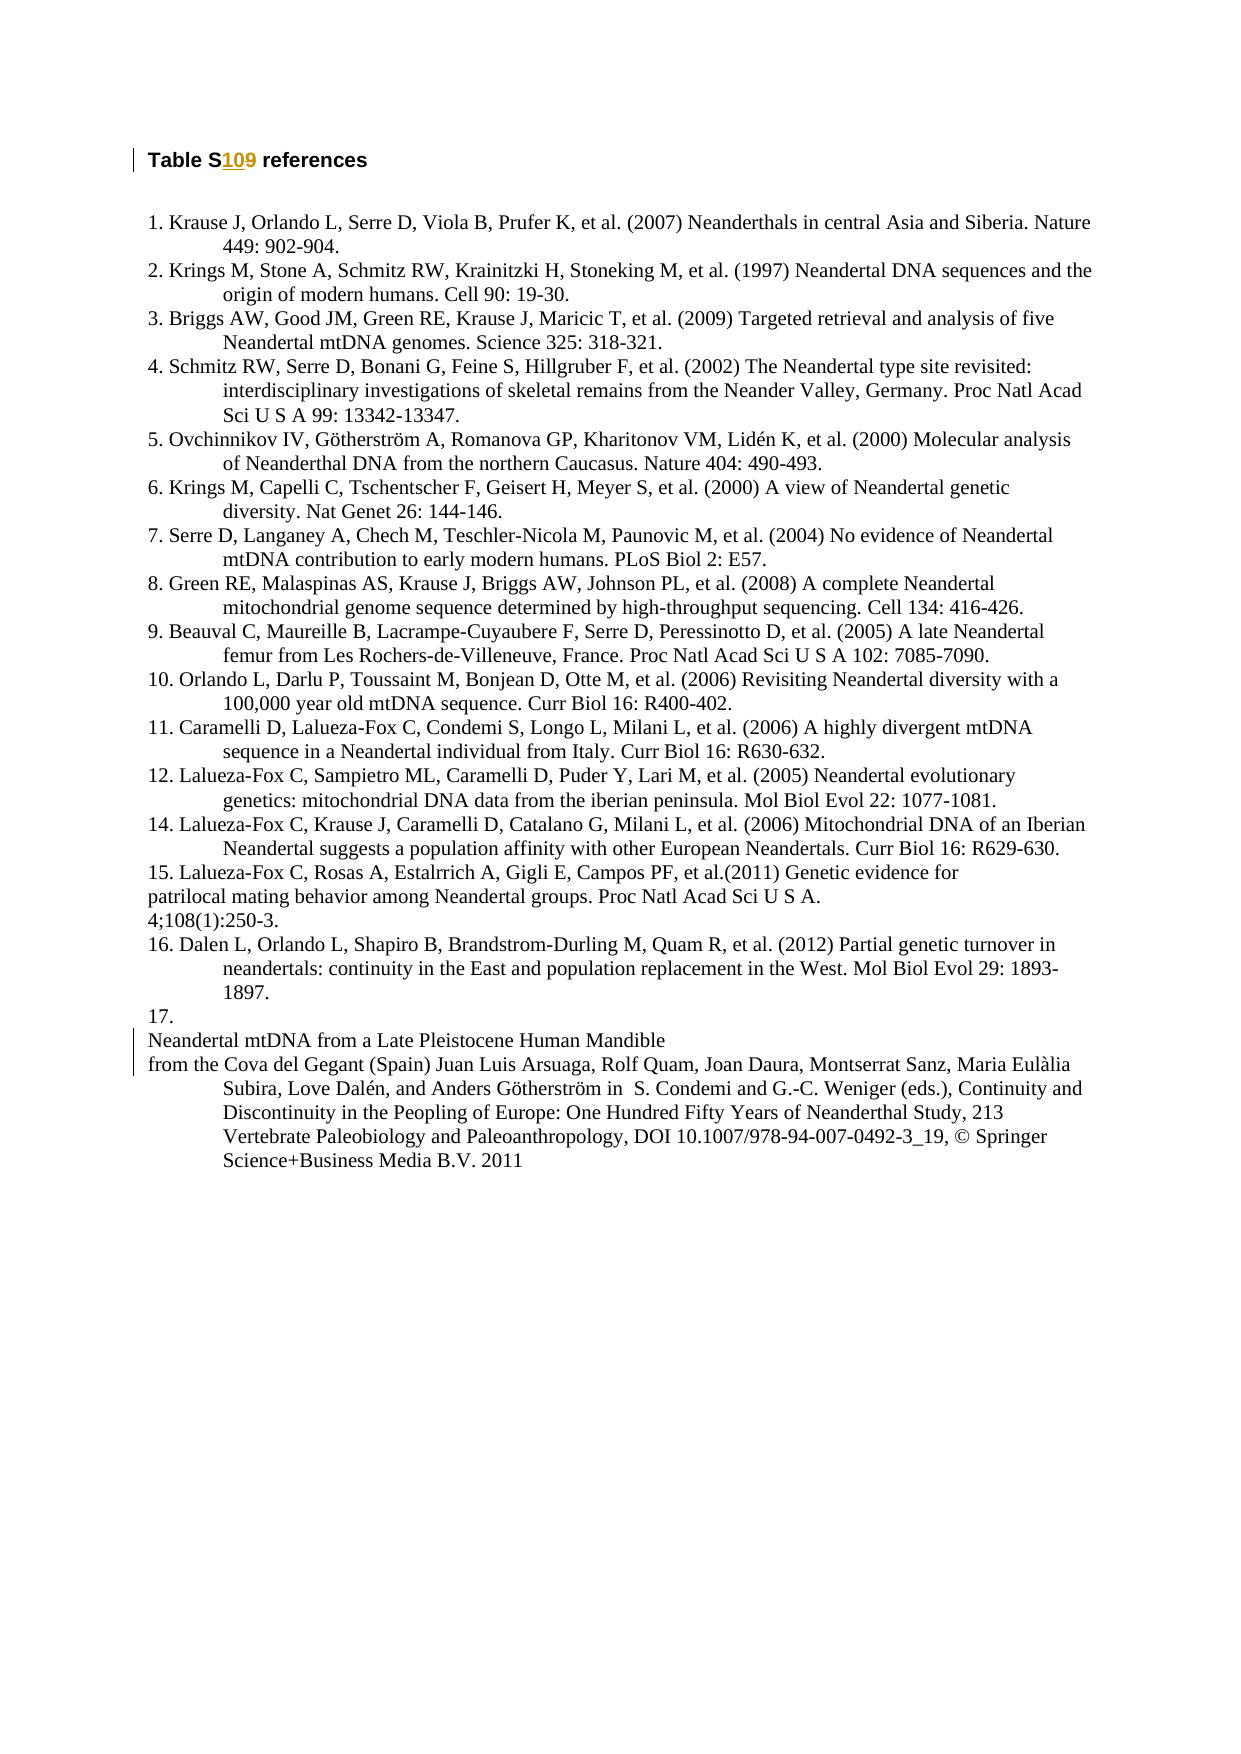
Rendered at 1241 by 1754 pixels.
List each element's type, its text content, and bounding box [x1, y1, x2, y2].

text 14. Lalueza-Fox C, Krause J, Caramelli D, Catalano G, Milani L, et al. (2006) Mitochondrial DNA of an Iberian Neandertal suggests a population affinity with other European Neandertals. Curr Biol 16: R629-630. [148, 812, 1093, 860]
text 7. Serre D, Langaney A, Chech M, Teschler-Nicola M, Paunovic M, et al. (2004) No evidence of Neandertal mtDNA contribution to early modern humans. PLoS Biol 2: E57. [148, 523, 1093, 571]
text 11. Caramelli D, Lalueza-Fox C, Condemi S, Longo L, Milani L, et al. (2006) A highly divergent mtDNA sequence in a Neandertal individual from Italy. Curr Biol 16: R630-632. [148, 715, 1093, 763]
text 3. Briggs AW, Good JM, Green RE, Krause J, Maricic T, et al. (2009) Targeted retrieval and analysis of five Neandertal mtDNA genomes. Science 325: 318-321. [148, 306, 1093, 354]
text 9. Beauval C, Maureille B, Lacrampe-Cuyaubere F, Serre D, Peressinotto D, et al. (2005) A late Neandertal femur from Les Rochers-de-Villeneuve, France. Proc Natl Acad Sci U S A 102: 7085-7090. [148, 619, 1093, 667]
text 5. Ovchinnikov IV, Götherström A, Romanova GP, Kharitonov VM, Lidén K, et al. (2000) Molecular analysis of Neanderthal DNA from the northern Caucasus. Nature 404: 490-493. [148, 427, 1093, 475]
text 17. [148, 1004, 1093, 1028]
text 16. Dalen L, Orlando L, Shapiro B, Brandstrom-Durling M, Quam R, et al. (2012) Partial genetic turnover in neandertals: continuity in the East and population replacement in the West. Mol Biol Evol 29: 1893-1897. [148, 932, 1093, 1004]
text 4. Schmitz RW, Serre D, Bonani G, Feine S, Hillgruber F, et al. (2002) The Neandertal type site revisited: interdisciplinary investigations of skeletal remains from the Neander Valley, Germany. Proc Natl Acad Sci U S A 99: 13342-13347. [148, 354, 1093, 427]
text Neandertal mtDNA from a Late Pleistocene Human Mandible [148, 1028, 1093, 1052]
text 12. Lalueza-Fox C, Sampietro ML, Caramelli D, Puder Y, Lari M, et al. (2005) Neandertal evolutionary genetics: mitochondrial DNA data from the iberian peninsula. Mol Biol Evol 22: 1077-1081. [148, 763, 1093, 812]
text from the Cova del Gegant (Spain) Juan Luis Arsuaga, Rolf Quam, Joan Daura, Montserrat Sanz, Maria Eulàlia Subira, Love Dalén, and Anders Götherström in S. Condemi and G.-C. Weniger (eds.), Continuity and Discontinuity in the Peopling of Europe: One Hundred Fifty Years of Neanderthal Study, 213 Vertebrate Paleobiology and Paleoanthropology, DOI 10.1007/978-94-007-0492-3_19, © Springer Science+Business Media B.V. 2011 [148, 1052, 1093, 1172]
text 4;108(1):250-3. [148, 908, 1093, 932]
text Table S references [148, 148, 1093, 172]
text 6. Krings M, Capelli C, Tschentscher F, Geisert H, Meyer S, et al. (2000) A view of Neandertal genetic diversity. Nat Genet 26: 144-146. [148, 475, 1093, 523]
text 1. Krause J, Orlando L, Serre D, Viola B, Prufer K, et al. (2007) Neanderthals in central Asia and Siberia. Nature 449: 902-904. [148, 210, 1093, 258]
text patrilocal mating behavior among Neandertal groups. Proc Natl Acad Sci U S A. [148, 884, 1093, 908]
text 8. Green RE, Malaspinas AS, Krause J, Briggs AW, Johnson PL, et al. (2008) A complete Neandertal mitochondrial genome sequence determined by high-throughput sequencing. Cell 134: 416-426. [148, 571, 1093, 619]
text 10. Orlando L, Darlu P, Toussaint M, Bonjean D, Otte M, et al. (2006) Revisiting Neandertal diversity with a 100,000 year old mtDNA sequence. Curr Biol 16: R400-402. [148, 667, 1093, 715]
text 2. Krings M, Stone A, Schmitz RW, Krainitzki H, Stoneking M, et al. (1997) Neandertal DNA sequences and the origin of modern humans. Cell 90: 19-30. [148, 258, 1093, 306]
text 15. Lalueza-Fox C, Rosas A, Estalrrich A, Gigli E, Campos PF, et al.(2011) Genetic evidence for [148, 860, 1093, 884]
